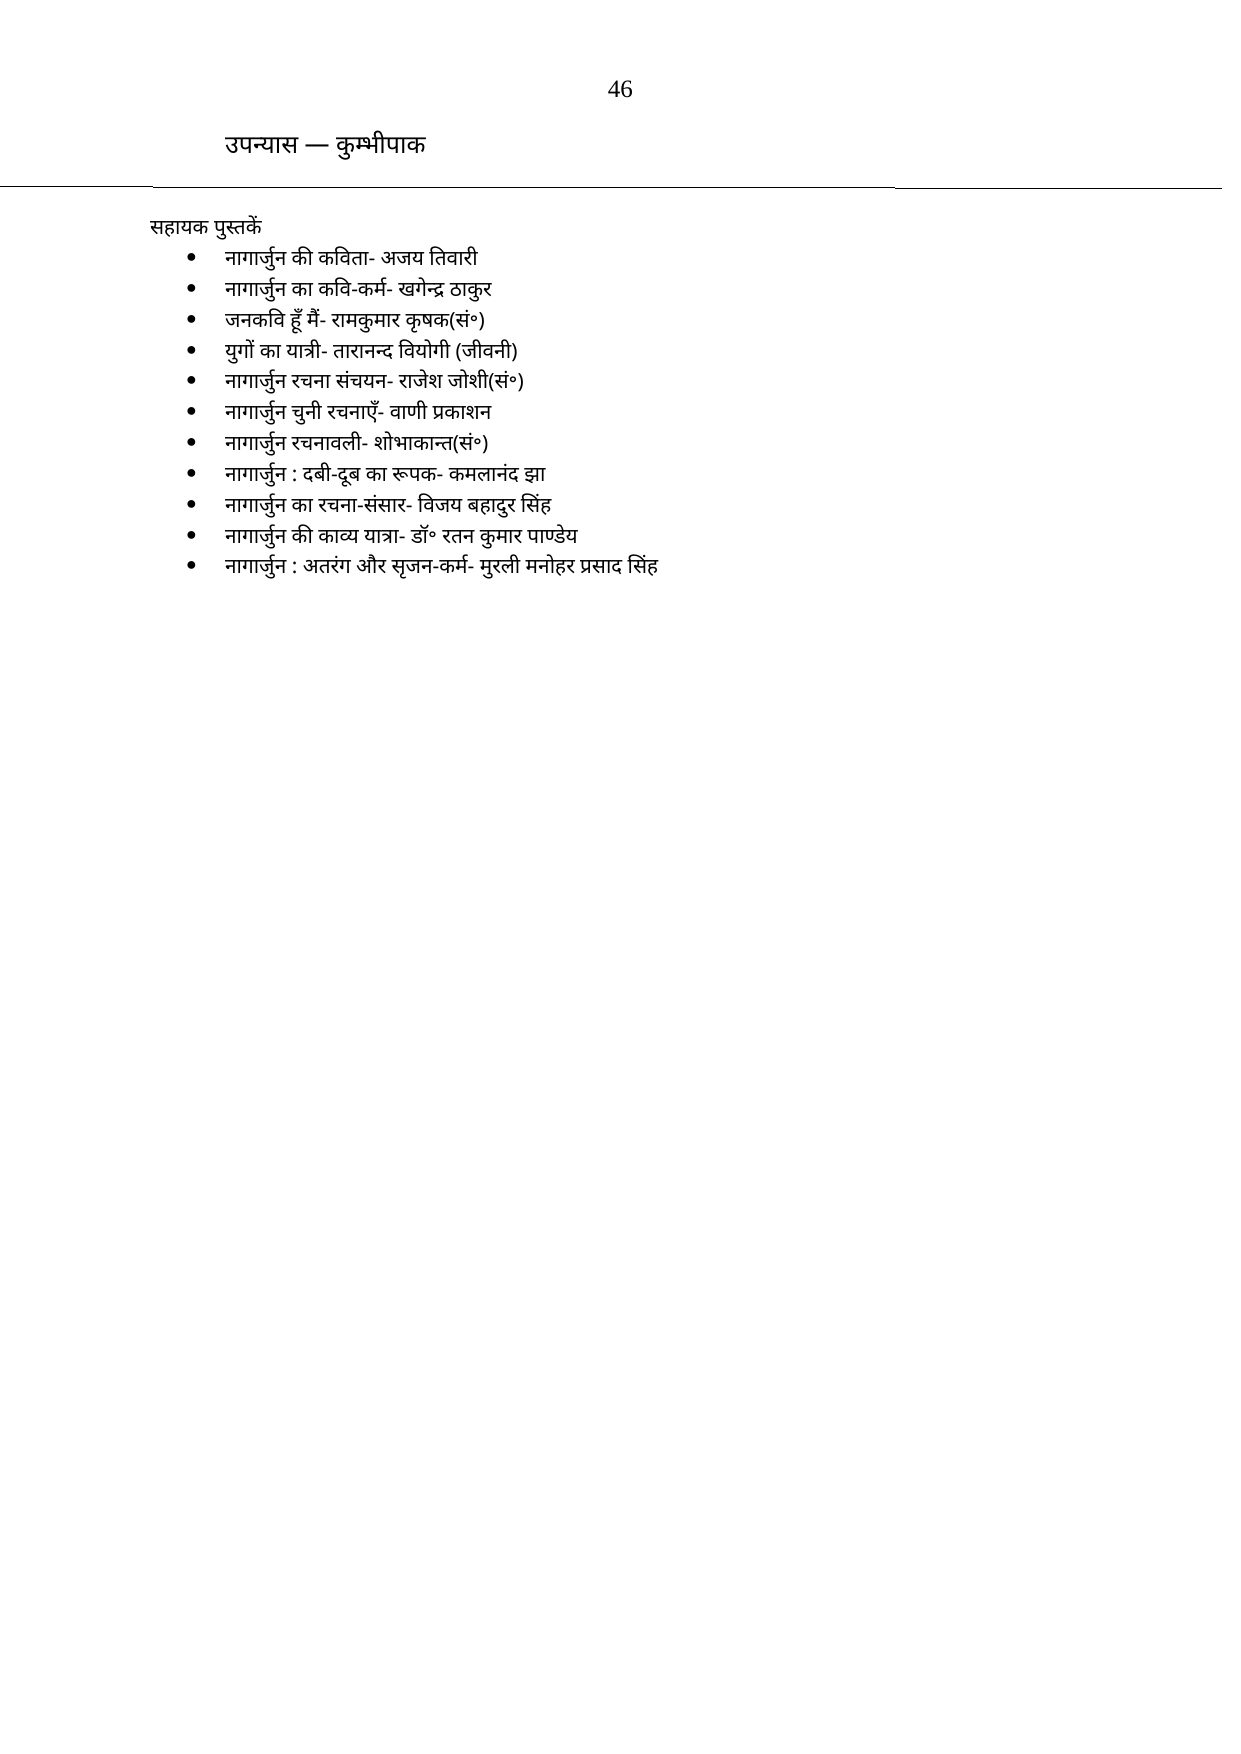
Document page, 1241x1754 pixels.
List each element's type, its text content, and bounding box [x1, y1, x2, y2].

list नागार्जुन रचनावली- शोभाकान्त(सं॰) [187, 428, 1090, 459]
list नागार्जुन का रचना-संसार- विजय बहादुर सिंह [187, 490, 1090, 521]
list नागार्जुन की कविता- अजय तिवारी [187, 243, 1090, 274]
list नागार्जुन : दबी-दूब का रूपक- कमलानंद झा [187, 459, 1090, 490]
text सहायक पुस्तकें [150, 216, 1090, 243]
list जनकवि हूँ मैं- रामकुमार कृषक(सं॰) [187, 305, 1090, 336]
text उपन्यास — कुम्भीपाक [150, 131, 1090, 164]
list नागार्जुन की काव्य यात्रा- डॉ॰ रतन कुमार पाण्डेय [187, 521, 1090, 552]
list नागार्जुन : अतरंग और सृजन-कर्म- मुरली मनोहर प्रसाद सिंह [187, 552, 1090, 582]
list नागार्जुन रचना संचयन- राजेश जोशी(सं॰) [187, 367, 1090, 397]
list युगों का यात्री- तारानन्द वियोगी (जीवनी) [187, 336, 1090, 367]
list नागार्जुन चुनी रचनाएँ- वाणी प्रकाशन [187, 397, 1090, 428]
list नागार्जुन का कवि-कर्म- खगेन्द्र ठाकुर [187, 274, 1090, 305]
